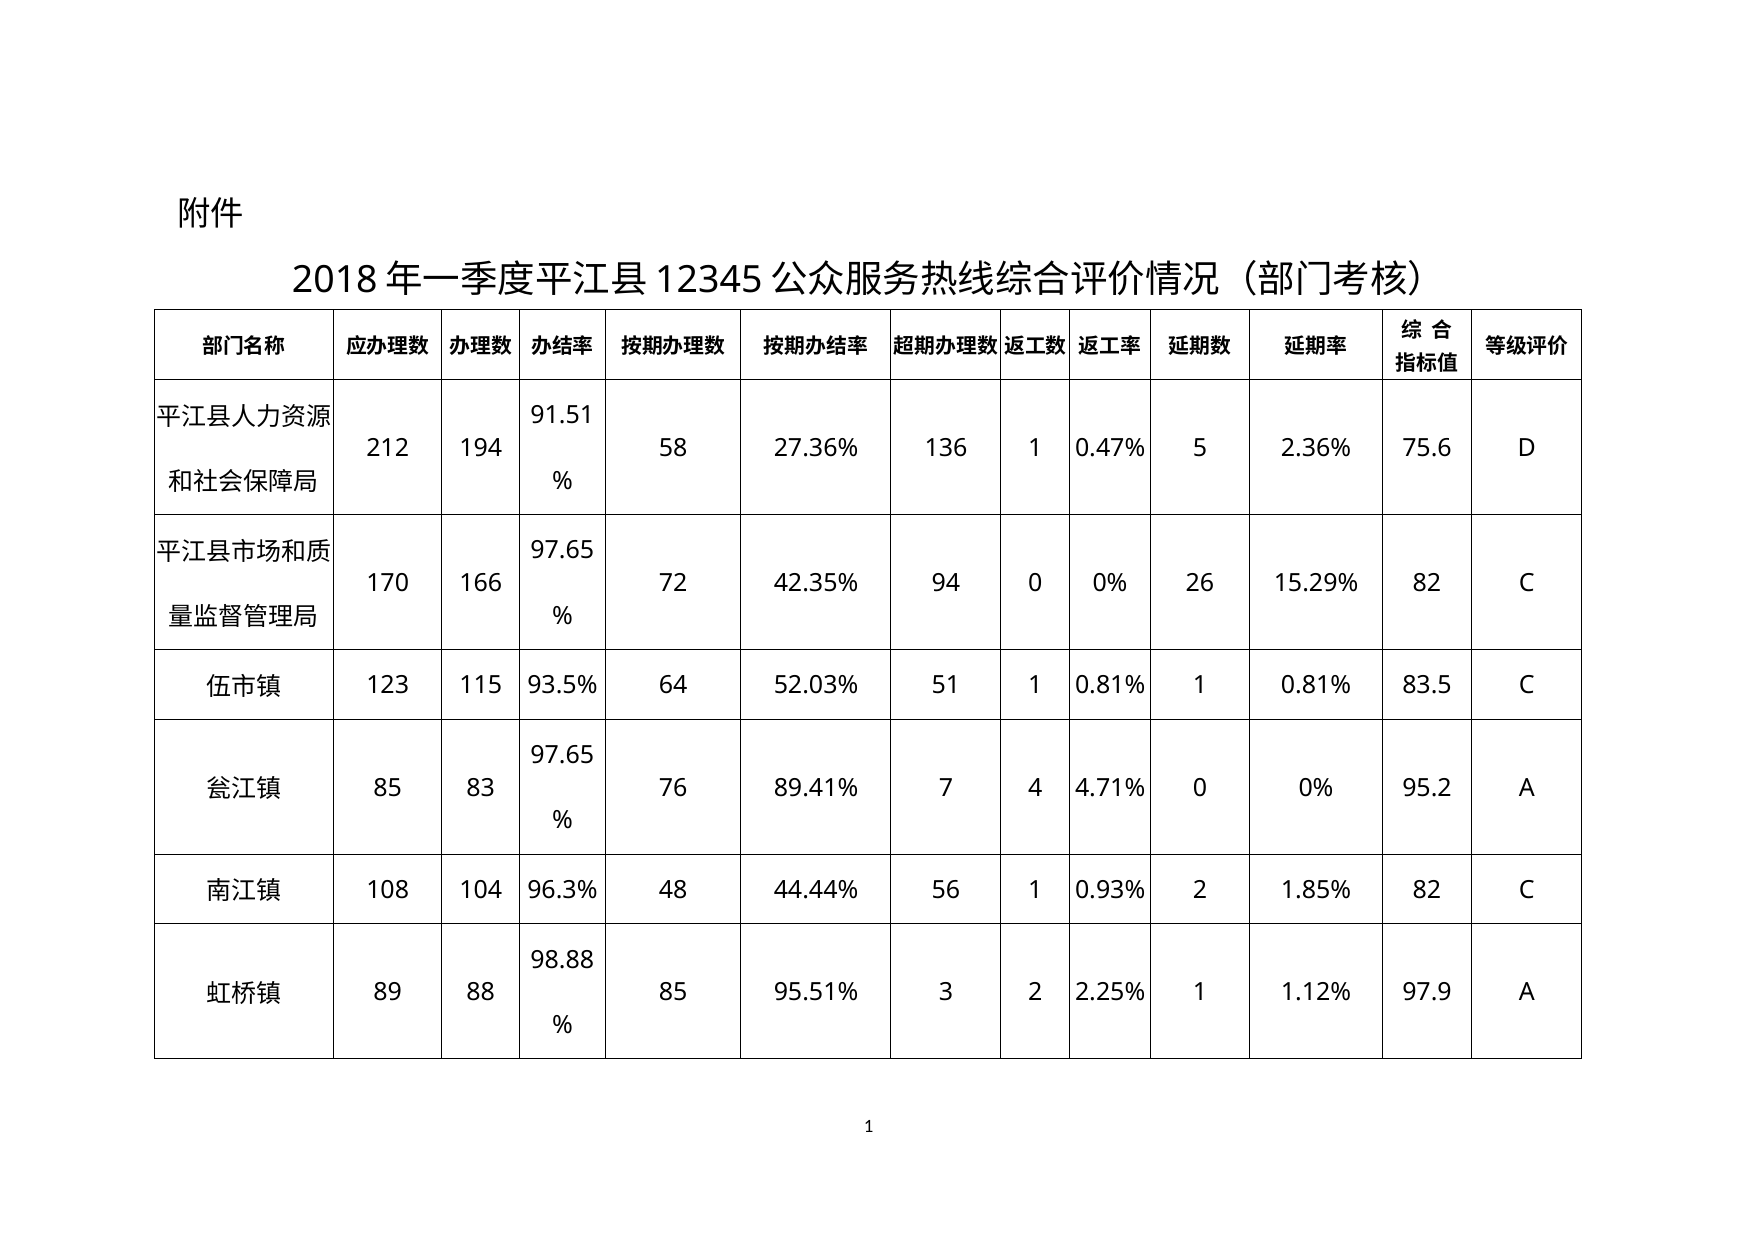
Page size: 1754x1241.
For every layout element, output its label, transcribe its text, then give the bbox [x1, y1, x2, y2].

table_cell 91.51% [520, 380, 605, 514]
table_header 办结率 [520, 310, 605, 379]
table_cell 97.9 [1383, 924, 1471, 1058]
table_cell 85 [334, 720, 441, 853]
table_cell 95.51% [741, 924, 890, 1058]
table_cell 2.36% [1250, 380, 1382, 514]
table_cell 104 [442, 855, 519, 923]
table_cell C [1472, 855, 1581, 923]
table_cell 89 [334, 924, 441, 1058]
table_cell 2 [1001, 924, 1069, 1058]
table_cell A [1472, 924, 1581, 1058]
table_cell 27.36% [741, 380, 890, 514]
table_cell 1 [1001, 650, 1069, 718]
table_cell 1 [1001, 380, 1069, 514]
table_cell 0 [1151, 720, 1249, 853]
table_cell 170 [334, 515, 441, 649]
text 2018年一季度平江县12345公众服务热线综合评价情况（部门考核） [177, 244, 1559, 309]
table_cell 2 [1151, 855, 1249, 923]
table_cell 44.44% [741, 855, 890, 923]
table_cell 51 [891, 650, 1000, 718]
table_cell 平江县人力资源和社会保障局 [155, 380, 333, 514]
table_cell 0.93% [1070, 855, 1150, 923]
table_header 部门名称 [155, 310, 333, 379]
table_cell 166 [442, 515, 519, 649]
table_cell 93.5% [520, 650, 605, 718]
table_cell 115 [442, 650, 519, 718]
table_cell 83 [442, 720, 519, 853]
table_header 超期办理数 [891, 310, 1000, 379]
table_header 按期办结率 [741, 310, 890, 379]
table_cell 108 [334, 855, 441, 923]
table_header 等级评价 [1472, 310, 1581, 379]
table_cell 56 [891, 855, 1000, 923]
table_header 延期数 [1151, 310, 1249, 379]
table_cell 136 [891, 380, 1000, 514]
table_cell 0.47% [1070, 380, 1150, 514]
table_cell 98.88% [520, 924, 605, 1058]
table_cell 15.29% [1250, 515, 1382, 649]
table_header 应办理数 [334, 310, 441, 379]
table_cell 42.35% [741, 515, 890, 649]
table_cell 97.65% [520, 720, 605, 853]
table_cell D [1472, 380, 1581, 514]
table_cell 82 [1383, 515, 1471, 649]
table_cell 1.85% [1250, 855, 1382, 923]
table_cell 123 [334, 650, 441, 718]
table_cell 1 [1151, 650, 1249, 718]
table_cell 64 [606, 650, 740, 718]
table_cell 52.03% [741, 650, 890, 718]
table_cell 96.3% [520, 855, 605, 923]
table_cell A [1472, 720, 1581, 853]
table_cell 瓮江镇 [155, 720, 333, 853]
table_cell 75.6 [1383, 380, 1471, 514]
table_cell 83.5 [1383, 650, 1471, 718]
table_cell 4 [1001, 720, 1069, 853]
table_cell C [1472, 650, 1581, 718]
table_cell 58 [606, 380, 740, 514]
table_cell 97.65% [520, 515, 605, 649]
table_cell 1 [1151, 924, 1249, 1058]
table_cell 95.2 [1383, 720, 1471, 853]
table_cell 76 [606, 720, 740, 853]
table_cell 南江镇 [155, 855, 333, 923]
table_cell 2.25% [1070, 924, 1150, 1058]
table_cell 194 [442, 380, 519, 514]
table_cell 伍市镇 [155, 650, 333, 718]
table_cell 1.12% [1250, 924, 1382, 1058]
table_cell 212 [334, 380, 441, 514]
table_header 延期率 [1250, 310, 1382, 379]
table_header 返工率 [1070, 310, 1150, 379]
table_cell 平江县市场和质量监督管理局 [155, 515, 333, 649]
table_header 按期办理数 [606, 310, 740, 379]
table_cell 虹桥镇 [155, 924, 333, 1058]
table_cell 5 [1151, 380, 1249, 514]
table_cell 0 [1001, 515, 1069, 649]
table_cell 0% [1070, 515, 1150, 649]
table_cell 0.81% [1250, 650, 1382, 718]
table_header 返工数 [1001, 310, 1069, 379]
table_header 综 合 指标值 [1383, 310, 1471, 379]
table_cell 4.71% [1070, 720, 1150, 853]
table_cell 3 [891, 924, 1000, 1058]
table_cell 89.41% [741, 720, 890, 853]
table_cell 48 [606, 855, 740, 923]
table_header 办理数 [442, 310, 519, 379]
table_cell 82 [1383, 855, 1471, 923]
table_cell C [1472, 515, 1581, 649]
text 附件 [177, 178, 1559, 244]
table_cell 0.81% [1070, 650, 1150, 718]
table_cell 94 [891, 515, 1000, 649]
table_cell 7 [891, 720, 1000, 853]
table_cell 85 [606, 924, 740, 1058]
table_cell 1 [1001, 855, 1069, 923]
table_cell 26 [1151, 515, 1249, 649]
table_cell 88 [442, 924, 519, 1058]
table_cell 0% [1250, 720, 1382, 853]
table_cell 72 [606, 515, 740, 649]
